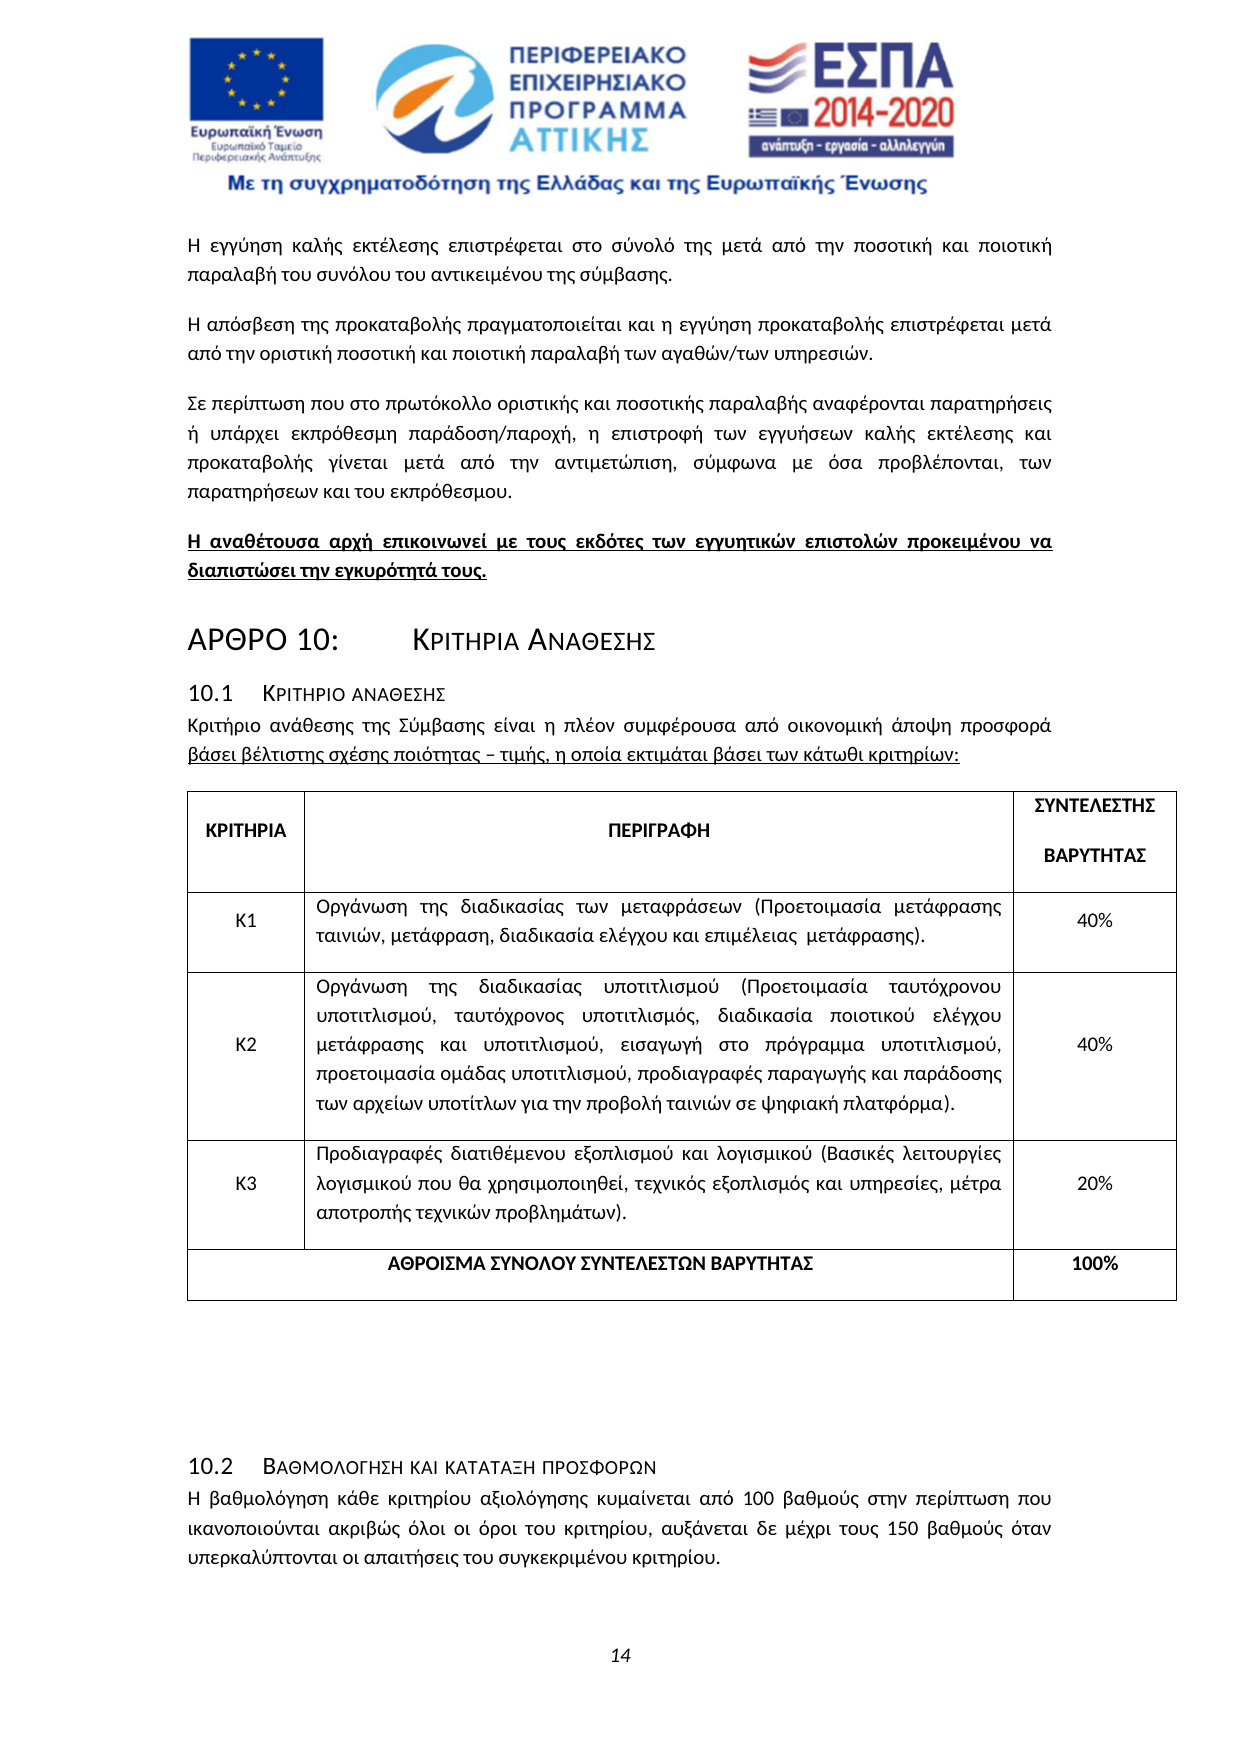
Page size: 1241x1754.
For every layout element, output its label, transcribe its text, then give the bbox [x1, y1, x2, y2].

table_cell Προδιαγραφές διατιθέμενου εξοπλισμού και λογισμικού (Βασικές λειτουργίες λογισμικού που θα χρησιμοποιηθεί, τεχνικός εξοπλισμός και υπηρεσίες, μέτρα αποτροπής τεχνικών προβλημάτων). [305, 1141, 1013, 1249]
table_cell Οργάνωση της διαδικασίας των μεταφράσεων (Προετοιμασία μετάφρασης ταινιών, μετάφραση, διαδικασία ελέγχου και επιμέλειας μετάφρασης). [305, 893, 1013, 972]
subtitle 10.1 Κριτήριο ανάθεσης [187, 677, 1053, 707]
table_header ΚΡΙΤΗΡΙΑ [188, 792, 304, 892]
table_cell Κ2 [188, 973, 304, 1139]
text Κριτήριο ανάθεσης της Σύμβασης είναι η πλέον συμφέρουσα από οικονομική άποψη προσφορά βάσει βέλτιστης σχέσης ποιότητας – τιμής, η οποία εκτιμάται βάσει των κάτωθι κριτηρίων: [187, 712, 1053, 767]
table_cell ΑΘΡΟΙΣΜΑ ΣΥΝΟΛΟΥ ΣΥΝΤΕΛΕΣΤΩΝ ΒΑΡΥΤΗΤΑΣ [188, 1250, 1013, 1299]
table_cell Οργάνωση της διαδικασίας υποτιτλισμού (Προετοιμασία ταυτόχρονου υποτιτλισμού, ταυτόχρονος υποτιτλισμός, διαδικασία ποιοτικού ελέγχου μετάφρασης και υποτιτλισμού, εισαγωγή στο πρόγραμμα υποτιτλισμού, προετοιμασία ομάδας υποτιτλισμού, προδιαγραφές παραγωγής και παράδοσης των αρχείων υποτίτλων για την προβολή ταινιών σε ψηφιακή πλατφόρμα). [305, 973, 1013, 1139]
text Σε περίπτωση που στο πρωτόκολλο οριστικής και ποσοτικής παραλαβής αναφέρονται παρατηρήσεις ή υπάρχει εκπρόθεσμη παράδοση/παροχή, η επιστροφή των εγγυήσεων καλής εκτέλεσης και προκαταβολής γίνεται μετά από την αντιμετώπιση, σύμφωνα με όσα προβλέπονται, των παρατηρήσεων και του εκπρόθεσμου. [187, 391, 1053, 503]
table_cell 40% [1014, 973, 1176, 1139]
table_cell 40% [1014, 893, 1176, 972]
text Η βαθμολόγηση κάθε κριτηρίου αξιολόγησης κυμαίνεται από 100 βαθμούς στην περίπτωση που ικανοποιούνται ακριβώς όλοι οι όροι του κριτηρίου, αυξάνεται δε μέχρι τους 150 βαθμούς όταν υπερκαλύπτονται οι απαιτήσεις του συγκεκριμένου κριτηρίου. [187, 1486, 1053, 1569]
picture [187, 35, 960, 200]
table_cell Κ3 [188, 1141, 304, 1249]
text Η εγγύηση καλής εκτέλεσης επιστρέφεται στο σύνολό της μετά από την ποσοτική και ποιοτική παραλαβή του συνόλου του αντικειμένου της σύμβασης. [187, 232, 1053, 287]
table_cell 100% [1014, 1250, 1176, 1299]
text Η αναθέτουσα αρχή επικοινωνεί με τους εκδότες των εγγυητικών επιστολών προκειμένου να διαπιστώσει την εγκυρότητά τους. [187, 551, 1053, 583]
subtitle ΑΡΘΡΟ 10: Κριτήρια Ανάθεσης [187, 618, 1053, 658]
table_cell Κ1 [188, 893, 304, 972]
text Η αναθέτουσα αρχή επικοινωνεί με τους εκδότες των εγγυητικών επιστολών προκειμένου να διαπιστώσει την εγκυρότητά τους. [187, 528, 1053, 550]
subtitle 10.2 Βαθμολόγηση και κατάταξη προσφορών [187, 1451, 1053, 1481]
table_header ΠΕΡΙΓΡΑΦΗ [305, 792, 1013, 892]
table_header ΣΥΝΤΕΛΕΣΤΗΣ ΒΑΡΥΤΗΤΑΣ [1014, 792, 1176, 892]
table_cell 20% [1014, 1141, 1176, 1249]
text Η απόσβεση της προκαταβολής πραγματοποιείται και η εγγύηση προκαταβολής επιστρέφεται μετά από την οριστική ποσοτική και ποιοτική παραλαβή των αγαθών/των υπηρεσιών. [187, 311, 1053, 366]
